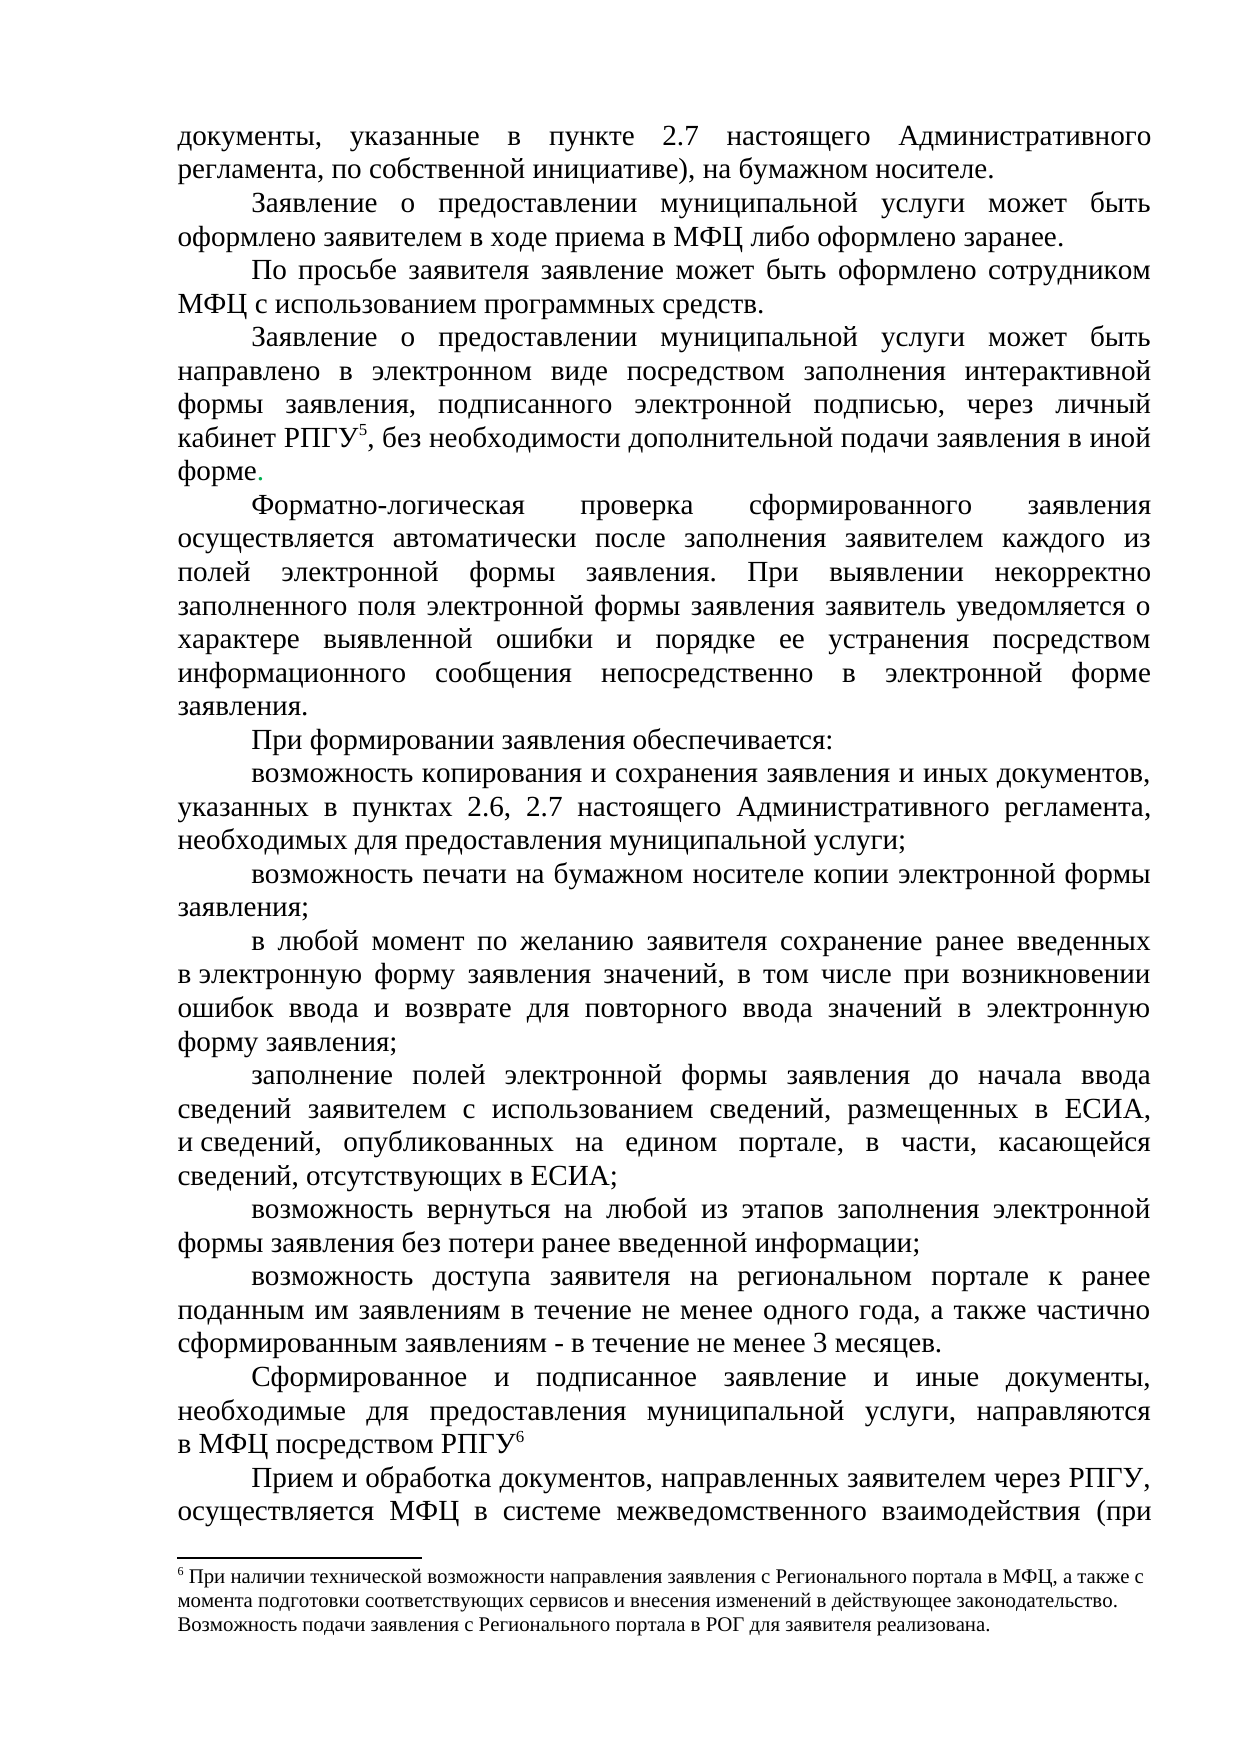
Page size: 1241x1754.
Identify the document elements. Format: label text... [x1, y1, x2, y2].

text заполнение полей электронной формы заявления до начала ввода сведений заявителем с использованием сведений, размещенных в ЕСИА, и сведений, опубликованных на едином портале, в части, касающейся сведений, отсутствующих в ЕСИА; [177, 1057, 1152, 1191]
text По просьбе заявителя заявление может быть оформлено сотрудником МФЦ с использованием программных средств. [177, 252, 1152, 319]
text возможность доступа заявителя на региональном портале к ранее поданным им заявлениям в течение не менее одного года, а также частично сформированным заявлениям - в течение не менее 3 месяцев. [177, 1258, 1152, 1359]
text При формировании заявления обеспечивается: [177, 722, 1152, 755]
text возможность печати на бумажном носителе копии электронной формы заявления; [177, 856, 1152, 923]
text возможность вернуться на любой из этапов заполнения электронной формы заявления без потери ранее введенной информации; [177, 1191, 1152, 1258]
text в любой момент по желанию заявителя сохранение ранее введенных в электронную форму заявления значений, в том числе при возникновении ошибок ввода и возврате для повторного ввода значений в электронную форму заявления; [177, 923, 1152, 1057]
text возможность копирования и сохранения заявления и иных документов, указанных в пунктах 2.6, 2.7 настоящего Административного регламента, необходимых для предоставления муниципальной услуги; [177, 755, 1152, 856]
text Заявление о предоставлении муниципальной услуги может быть направлено в электронном виде посредством заполнения интерактивной формы заявления, подписанного электронной подписью, через личный кабинет РПГУ5, без необходимости дополнительной подачи заявления в иной форме. [177, 319, 1152, 487]
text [177, 118, 1152, 185]
text Форматно-логическая проверка сформированного заявления осуществляется автоматически после заполнения заявителем каждого из полей электронной формы заявления. При выявлении некорректно заполненного поля электронной формы заявления заявитель уведомляется о характере выявленной ошибки и порядке ее устранения посредством информационного сообщения непосредственно в электронной форме заявления. [177, 487, 1152, 722]
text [177, 1460, 1152, 1527]
text Заявление о предоставлении муниципальной услуги может быть оформлено заявителем в ходе приема в МФЦ либо оформлено заранее. [177, 185, 1152, 252]
text Сформированное и подписанное заявление и иные документы, необходимые для предоставления муниципальной услуги, направляются в МФЦ посредством РПГУ [177, 1359, 1152, 1460]
